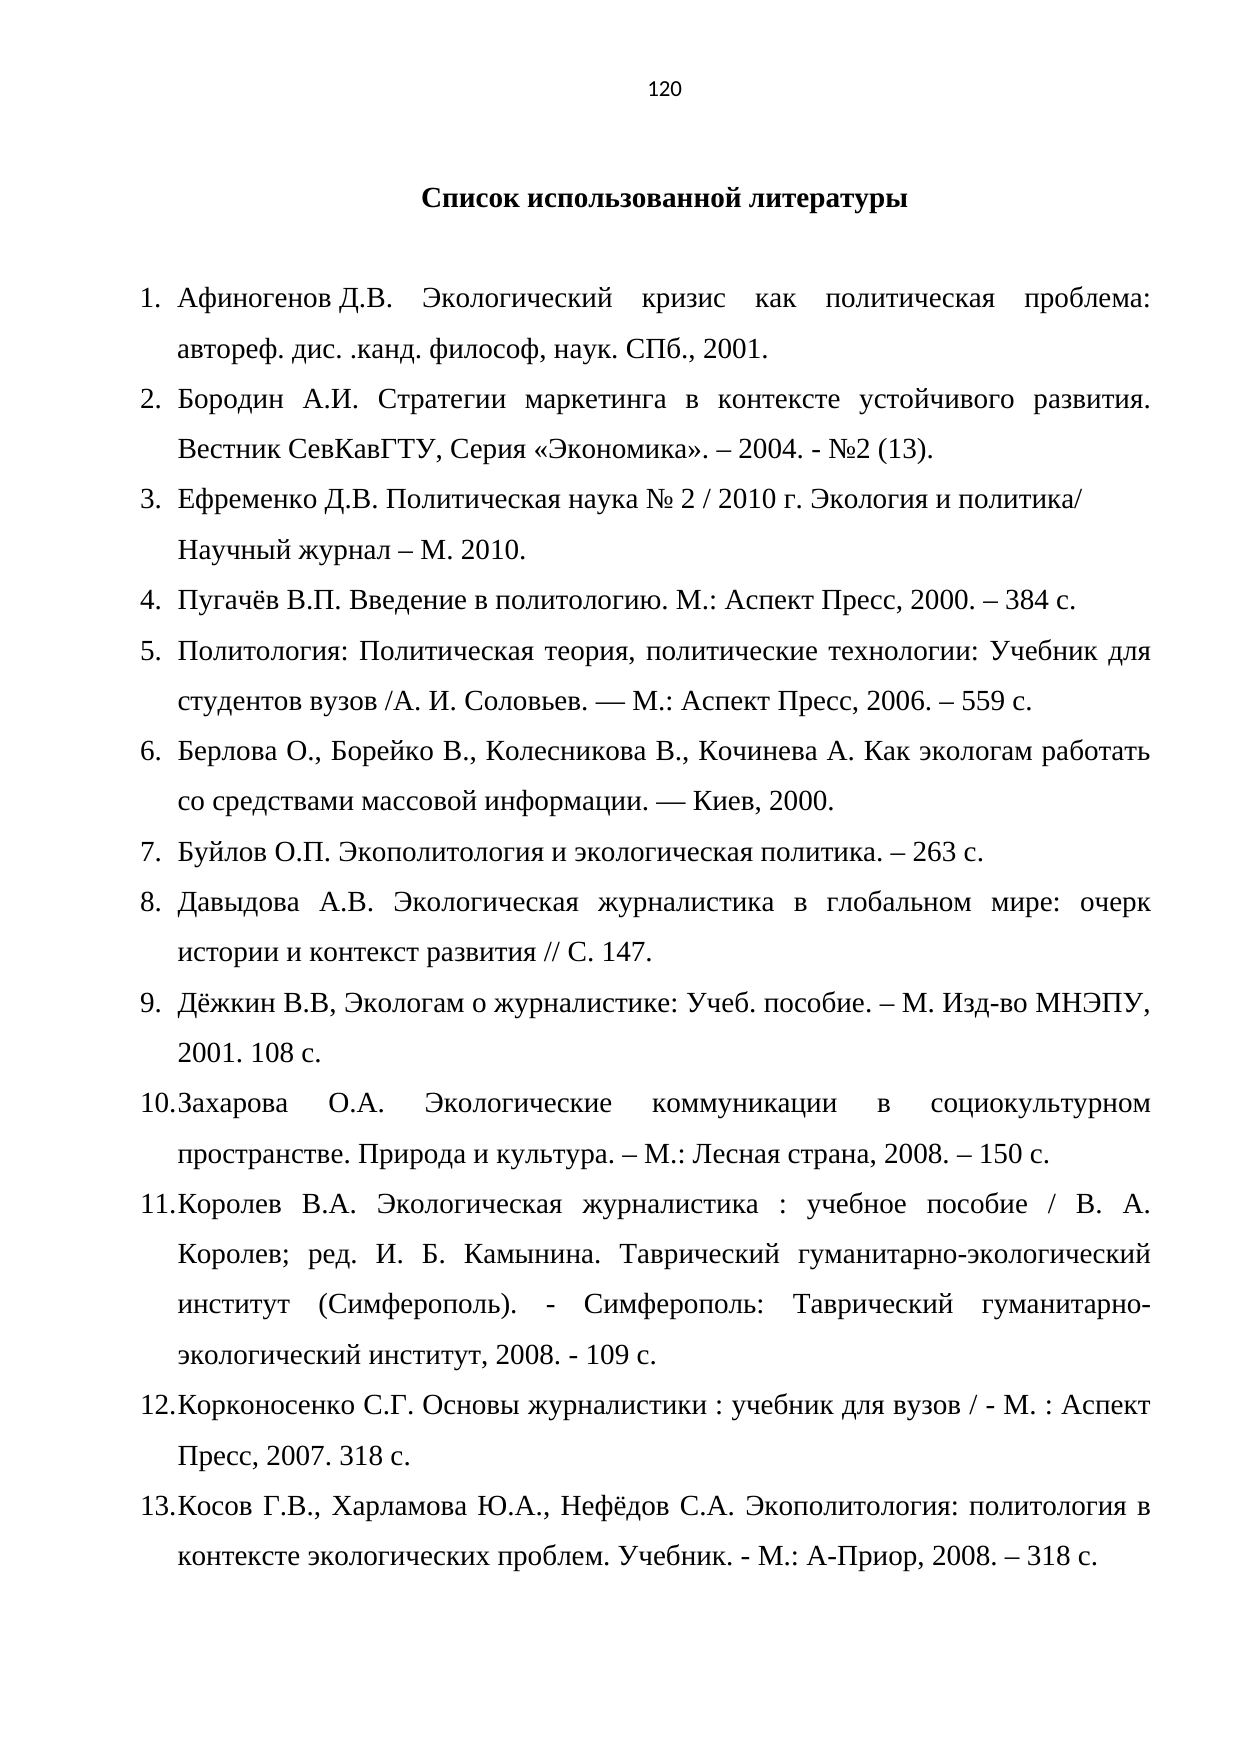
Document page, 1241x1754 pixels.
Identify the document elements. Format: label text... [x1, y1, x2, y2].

list Бородин А.И. Стратегии маркетинга в контексте устойчивого развития. Вестник СевКавГТУ, Серия «Экономика». – 2004. - №2 (13). [140, 381, 1152, 465]
list Королев В.А. Экологическая журналистика : учебное пособие / В. А. Королев; ред. И. Б. Камынина. Таврический гуманитарно-экологический институт (Симферополь). - Симферополь: Таврический гуманитарно-экологический институт, 2008. - 109 с. [140, 1186, 1152, 1371]
list Корконосенко С.Г. Основы журналистики : учебник для вузов / - М. : Аспект Пресс, 2007. 318 с. [140, 1387, 1152, 1471]
list Пугачёв В.П. Введение в политологию. М.: Аспект Пресс, 2000. – 384 с. [140, 582, 1152, 616]
list Косов Г.В., Харламова Ю.А., Нефёдов С.А. Экополитология: политология в контексте экологических проблем. Учебник. - М.: А-Приор, 2008. – 318 с. [140, 1488, 1152, 1572]
text Список использованной литературы [177, 180, 1152, 213]
list Захарова О.А. Экологические коммуникации в социокультурном пространстве. Природа и культура. – М.: Лесная страна, 2008. – 150 с. [140, 1085, 1152, 1169]
list Политология: Политическая теория, политические технологии: Учебник для студентов вузов /А. И. Соловьев. — М.: Аспект Пресс, 2006. – 559 с. [140, 633, 1152, 716]
list Берлова О., Борейко В., Колесникова В., Кочинева А. Как экологам работать со средствами массовой информации. — Киев, 2000. [140, 733, 1152, 817]
list Ефременко Д.В. Политическая наука № 2 / 2010 г. Экология и политика/ Научный журнал – М. 2010. [140, 482, 1152, 566]
list Буйлов О.П. Экополитология и экологическая политика. – 263 с. [140, 834, 1152, 867]
list Давыдова А.В. Экологическая журналистика в глобальном мире: очерк истории и контекст развития // C. 147. [140, 884, 1152, 968]
list Дёжкин В.В, Экологам о журналистике: Учеб. пособие. – М. Изд-во МНЭПУ, 2001. 108 с. [140, 985, 1152, 1069]
list Афиногенов Д.В. Экологический кризис как политическая проблема: автореф. дис. .канд. философ, наук. СПб., 2001. [139, 280, 1152, 364]
